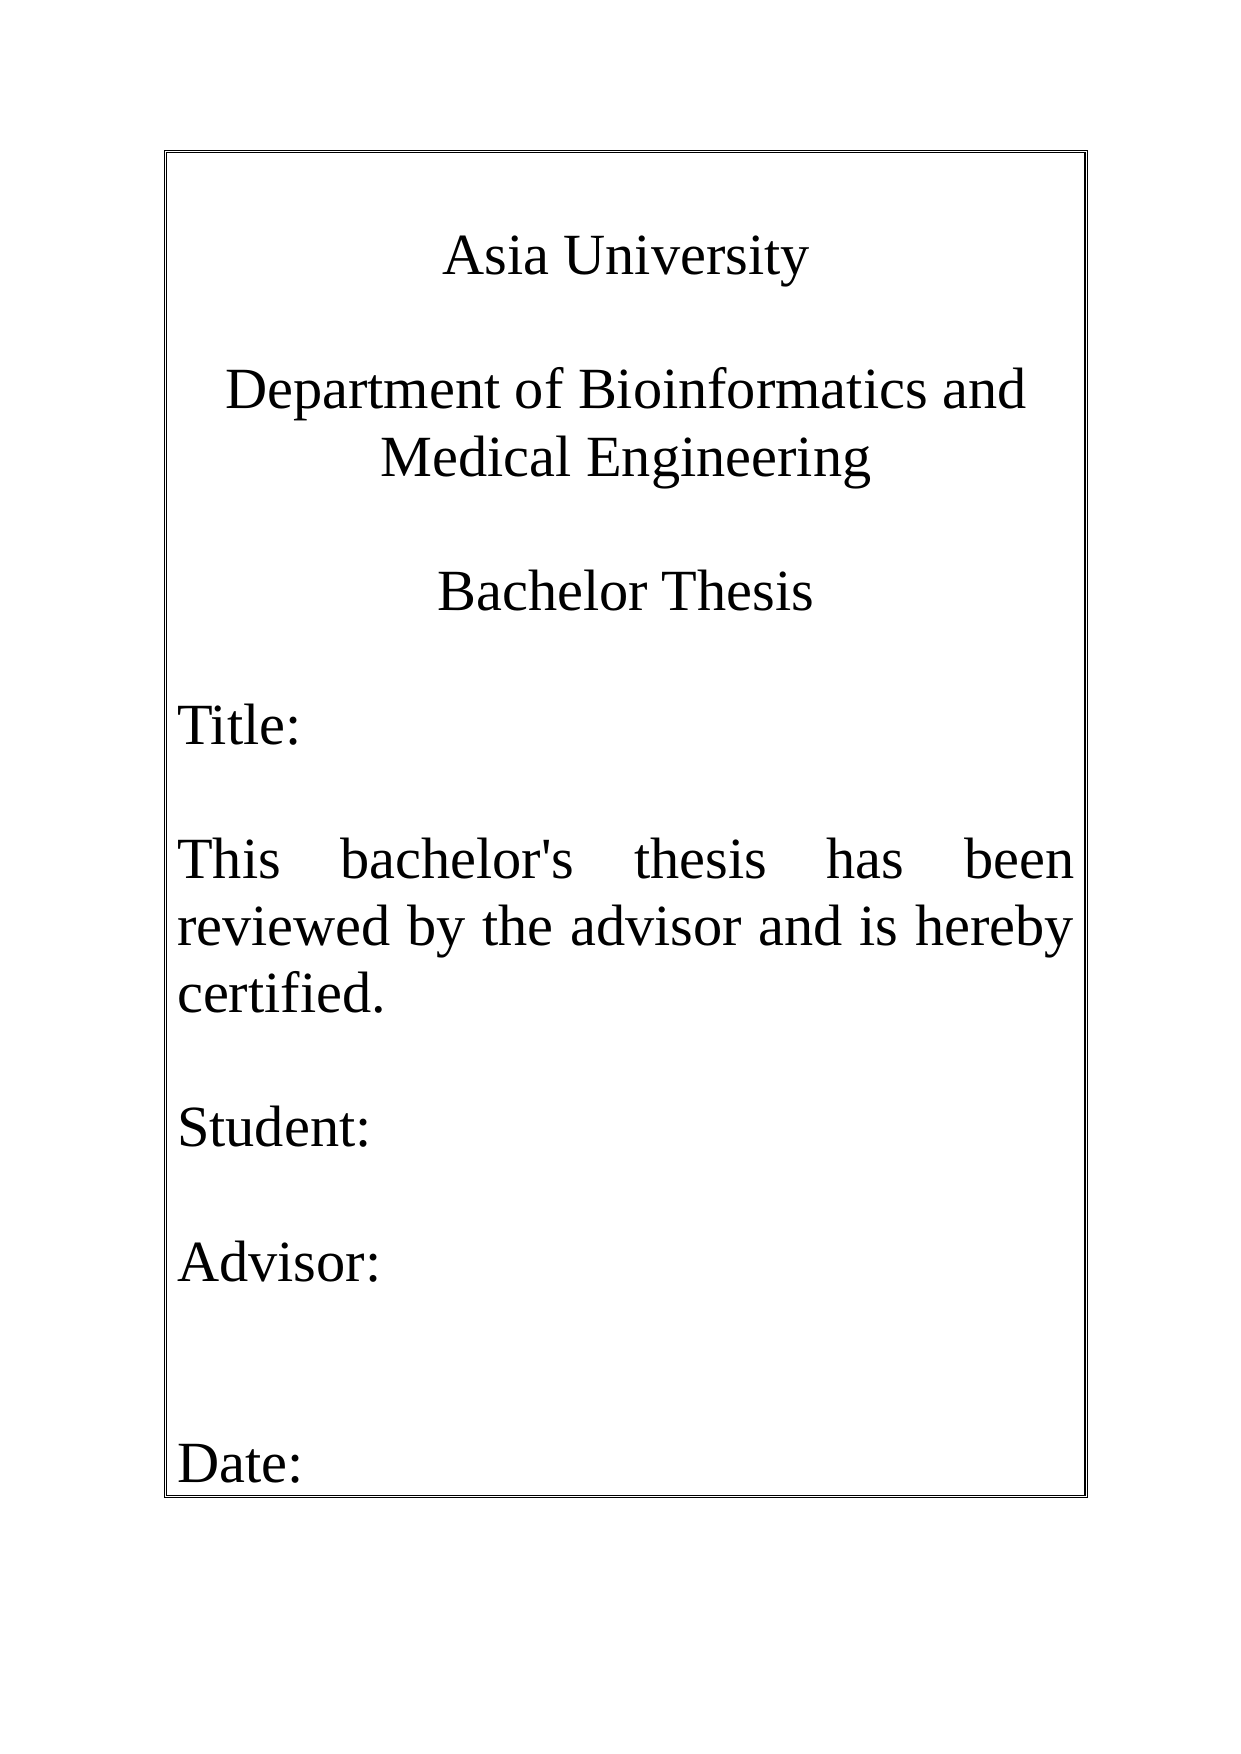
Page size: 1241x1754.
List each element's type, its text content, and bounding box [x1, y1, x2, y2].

table_header Asia University Department of Bioinformatics and Medical Engineering Bachelor Thesis Title: This bachelor's thesis has been reviewed by the advisor and is hereby certified. Student: Advisor: Date: [167, 153, 1084, 1495]
